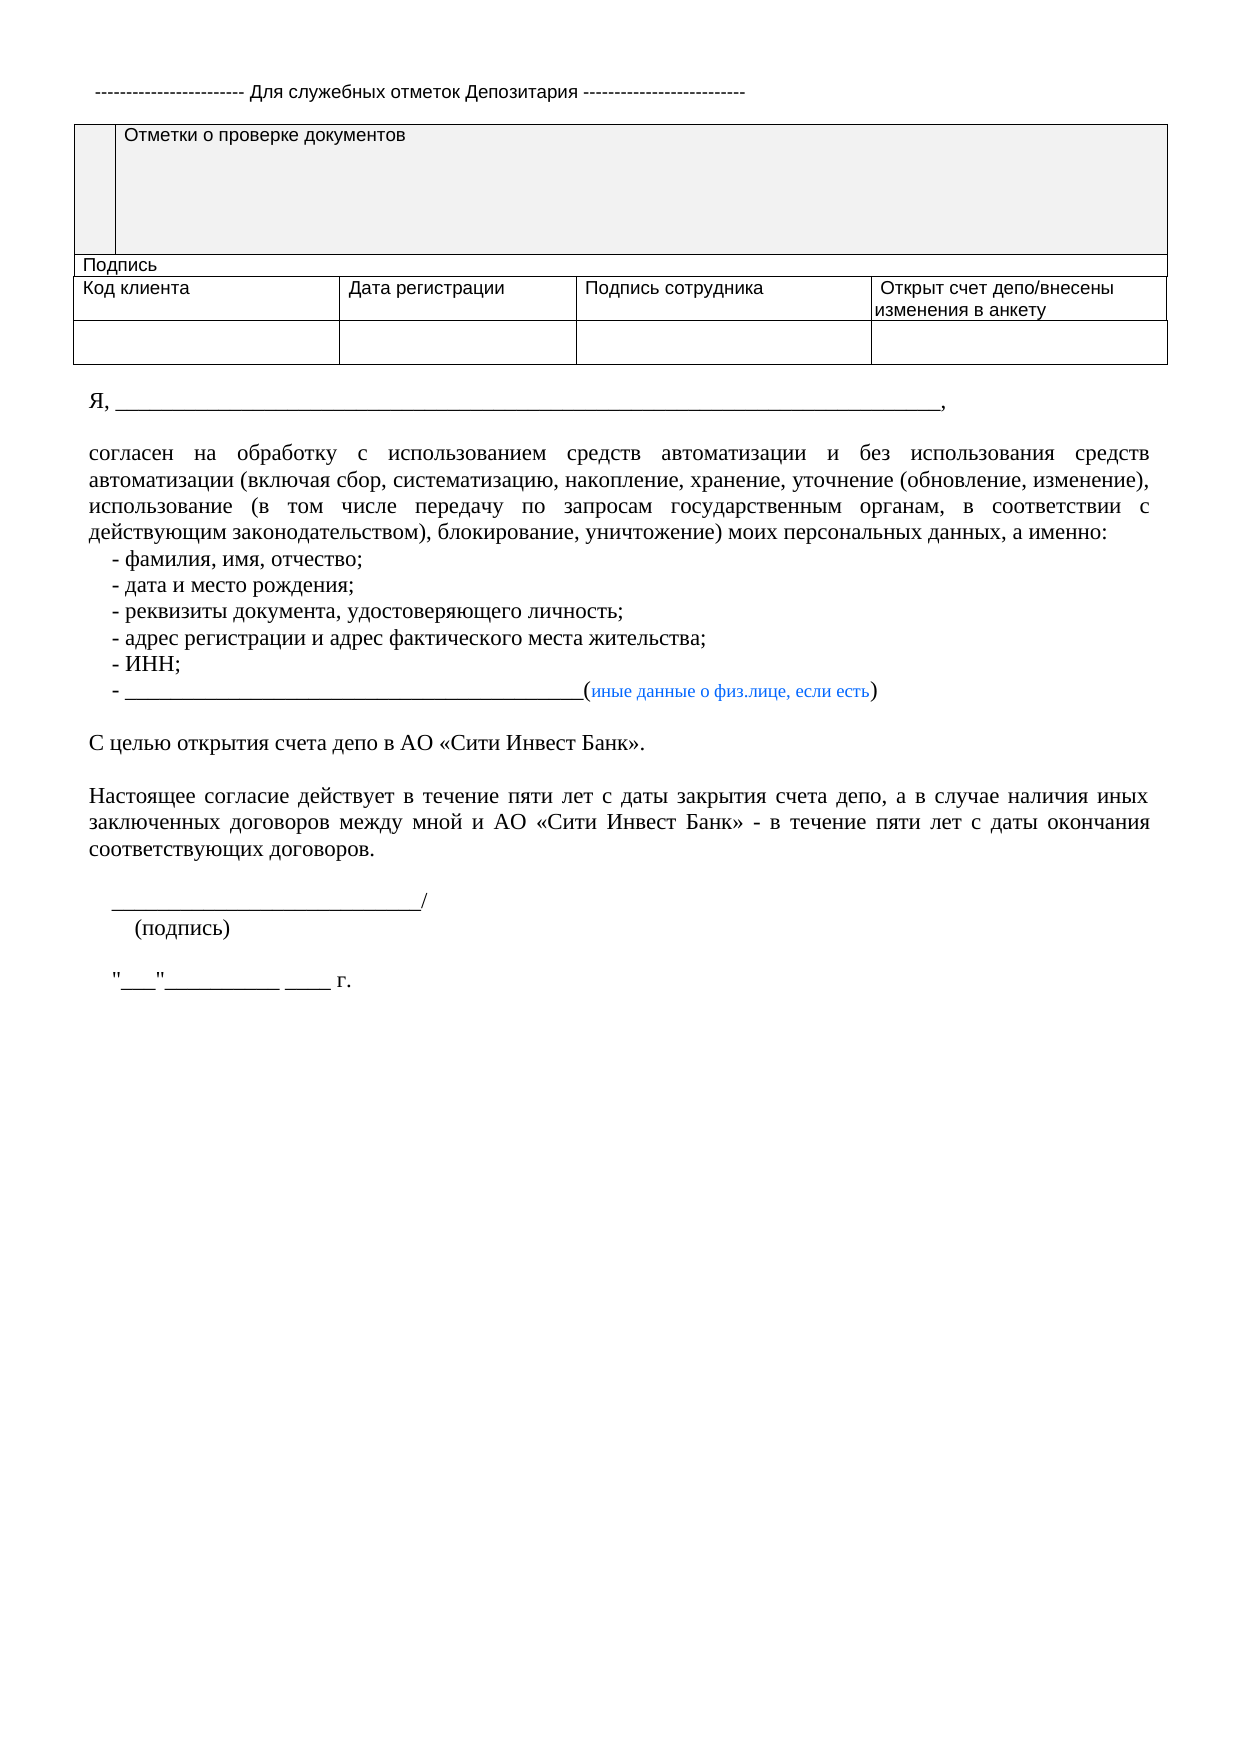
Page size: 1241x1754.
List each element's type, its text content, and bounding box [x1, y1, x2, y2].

text "___"__________ ____ г. [89, 966, 1152, 993]
text - фамилия, имя, отчество; [89, 545, 1152, 571]
table_cell [872, 321, 1167, 364]
table_cell Подпись [75, 255, 1167, 276]
text - реквизиты документа, удостоверяющего личность; [89, 597, 1152, 624]
text С целью открытия счета депо в АО «Сити Инвест Банк». [89, 729, 1152, 756]
table_cell [577, 321, 871, 364]
text - адрес регистрации и адрес фактического места жительства; [89, 624, 1152, 650]
text - ________________________________________(иные данные о физ.лице, если есть) [89, 677, 1152, 703]
table_cell Открыт счет депо/внесены изменения в анкету [872, 277, 1166, 320]
text - ИНН; [89, 650, 1152, 677]
table_cell Код клиента [74, 277, 339, 320]
text - дата и место рождения; [89, 571, 1152, 597]
table_cell Дата регистрации [340, 277, 576, 320]
text ------------------------ Для служебных отметок Депозитария -------------------------- [89, 81, 1152, 102]
table_cell [74, 321, 339, 364]
table_header [75, 125, 115, 254]
text ___________________________/ [89, 887, 1152, 914]
table_cell Подпись сотрудника [577, 277, 871, 320]
text согласен на обработку с использованием средств автоматизации и без использования средств автоматизации (включая сбор, систематизацию, накопление, хранение, уточнение (обновление, изменение), использование (в том числе передачу по запросам государственным органам, в соответствии с действующим законодательством), блокирование, уничтожение) моих персональных данных, а именно: [89, 439, 1152, 545]
table_cell [340, 321, 576, 364]
text (подпись) [89, 914, 1152, 940]
text Я, ________________________________________________________________________, [89, 387, 1152, 413]
table_header Отметки о проверке документов [116, 125, 1167, 254]
text Настоящее согласие действует в течение пяти лет с даты закрытия счета депо, а в случае наличия иных заключенных договоров между мной и АО «Сити Инвест Банк» - в течение пяти лет с даты окончания соответствующих договоров. [89, 782, 1152, 861]
